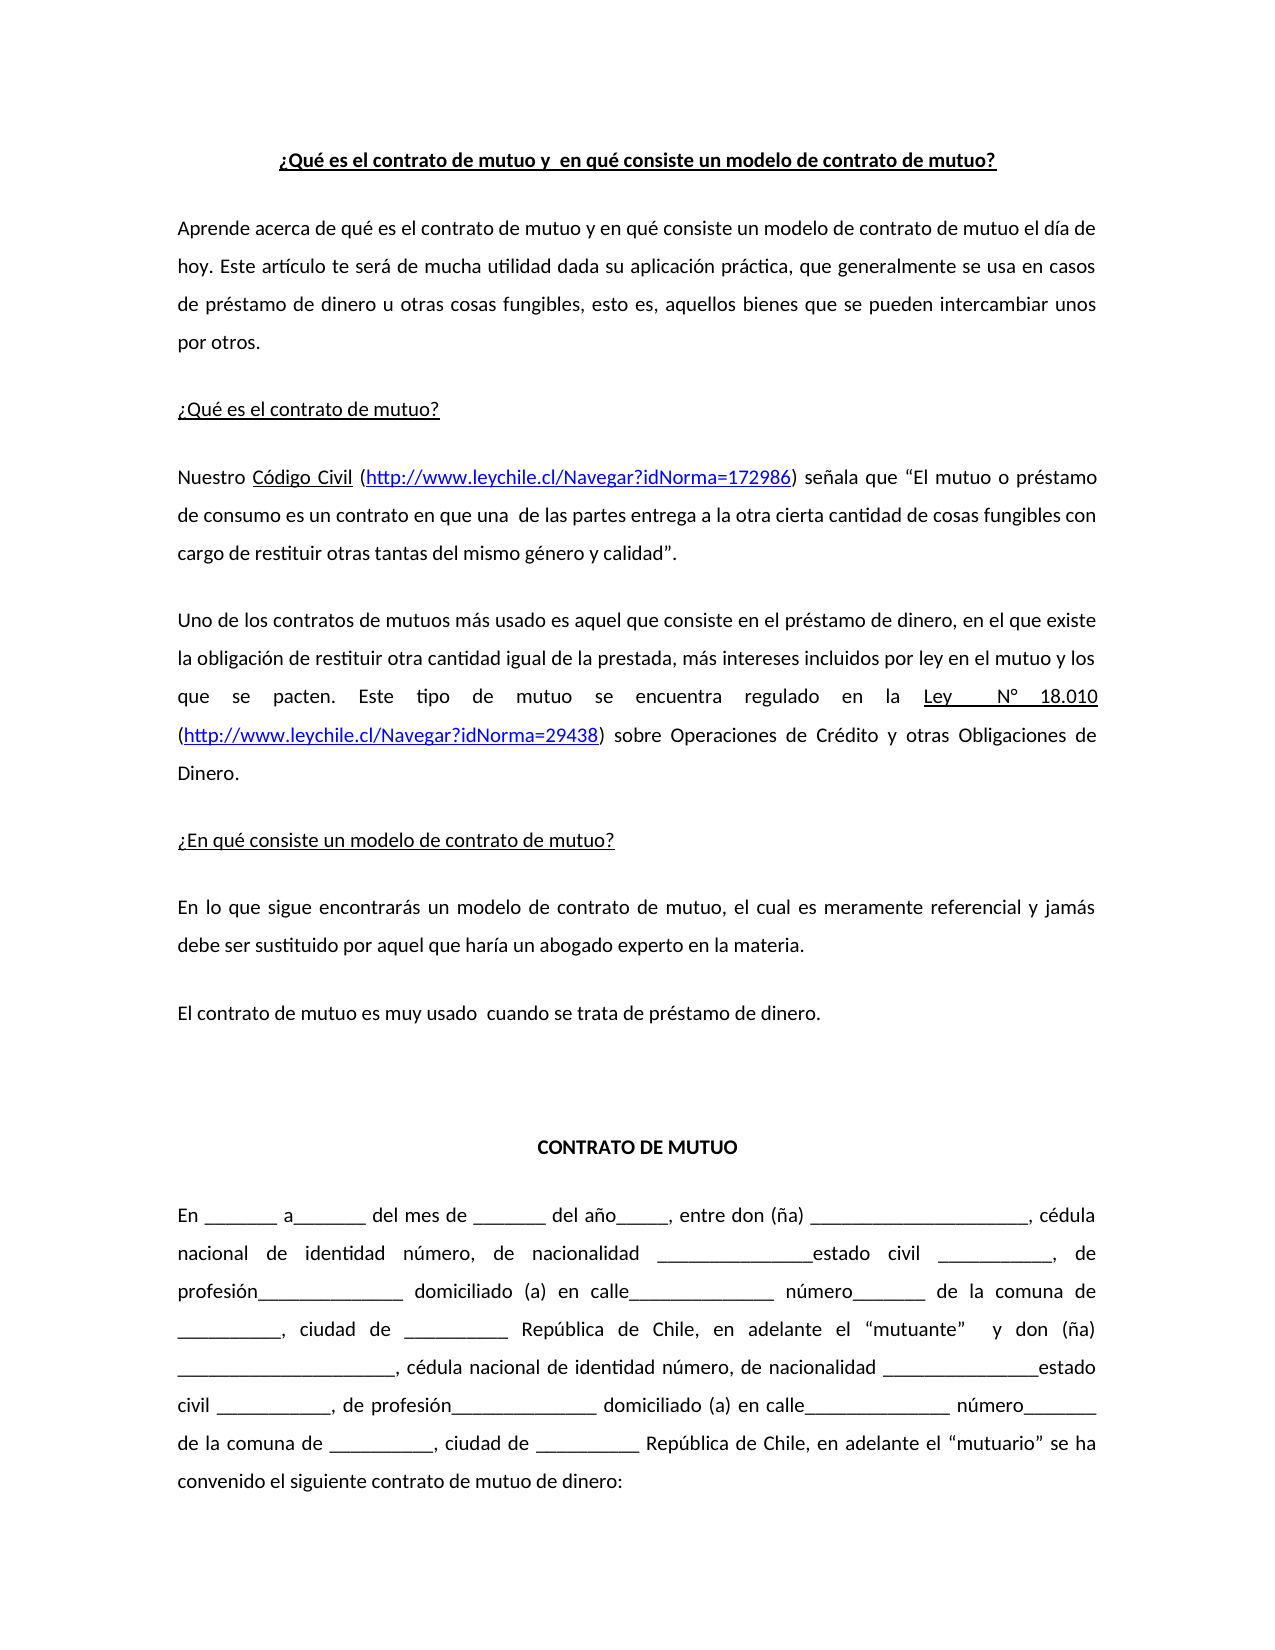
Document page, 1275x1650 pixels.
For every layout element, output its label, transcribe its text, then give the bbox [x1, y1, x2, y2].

text ¿Qué es el contrato de mutuo y en qué consiste un modelo de contrato de mutuo? [177, 148, 1098, 173]
text Uno de los contratos de mutuos más usado es aquel que consiste en el préstamo de dinero, en el que existe la obligación de restituir otra cantidad igual de la prestada, más intereses incluidos por ley en el mutuo y los que se pacten. Este tipo de mutuo se encuentra regulado en la Ley N° 18.010 (http://www.leychile.cl/Navegar?idNorma=29438) sobre Operaciones de Crédito y otras Obligaciones de Dinero. [177, 607, 1098, 785]
text En _______ a_______ del mes de _______ del año_____, entre don (ña) _____________________, cédula nacional de identidad número, de nacionalidad _______________estado civil ___________, de profesión______________ domiciliado (a) en calle______________ número_______ de la comuna de __________, ciudad de __________ República de Chile, en adelante el “mutuante” y don (ña) _____________________, cédula nacional de identidad número, de nacionalidad _______________estado civil ___________, de profesión______________ domiciliado (a) en calle______________ número_______ de la comuna de __________, ciudad de __________ República de Chile, en adelante el “mutuario” se ha convenido el siguiente contrato de mutuo de dinero: [177, 1202, 1098, 1494]
text En lo que sigue encontrarás un modelo de contrato de mutuo, el cual es meramente referencial y jamás debe ser sustituido por aquel que haría un abogado experto en la materia. [177, 894, 1098, 958]
text ¿Qué es el contrato de mutuo? [177, 397, 1098, 422]
text Aprende acerca de qué es el contrato de mutuo y en qué consiste un modelo de contrato de mutuo el día de hoy. Este artículo te será de mucha utilidad dada su aplicación práctica, que generalmente se usa en casos de préstamo de dinero u otras cosas fungibles, esto es, aquellos bienes que se pueden intercambiar unos por otros. [177, 215, 1098, 355]
text Nuestro Código Civil (http://www.leychile.cl/Navegar?idNorma=172986) señala que “El mutuo o préstamo de consumo es un contrato en que una de las partes entrega a la otra cierta cantidad de cosas fungibles con cargo de restituir otras tantas del mismo género y calidad”. [177, 464, 1098, 566]
text El contrato de mutuo es muy usado cuando se trata de préstamo de dinero. [177, 1000, 1098, 1025]
text ¿En qué consiste un modelo de contrato de mutuo? [177, 827, 1098, 853]
text CONTRATO DE MUTUO [177, 1134, 1098, 1160]
